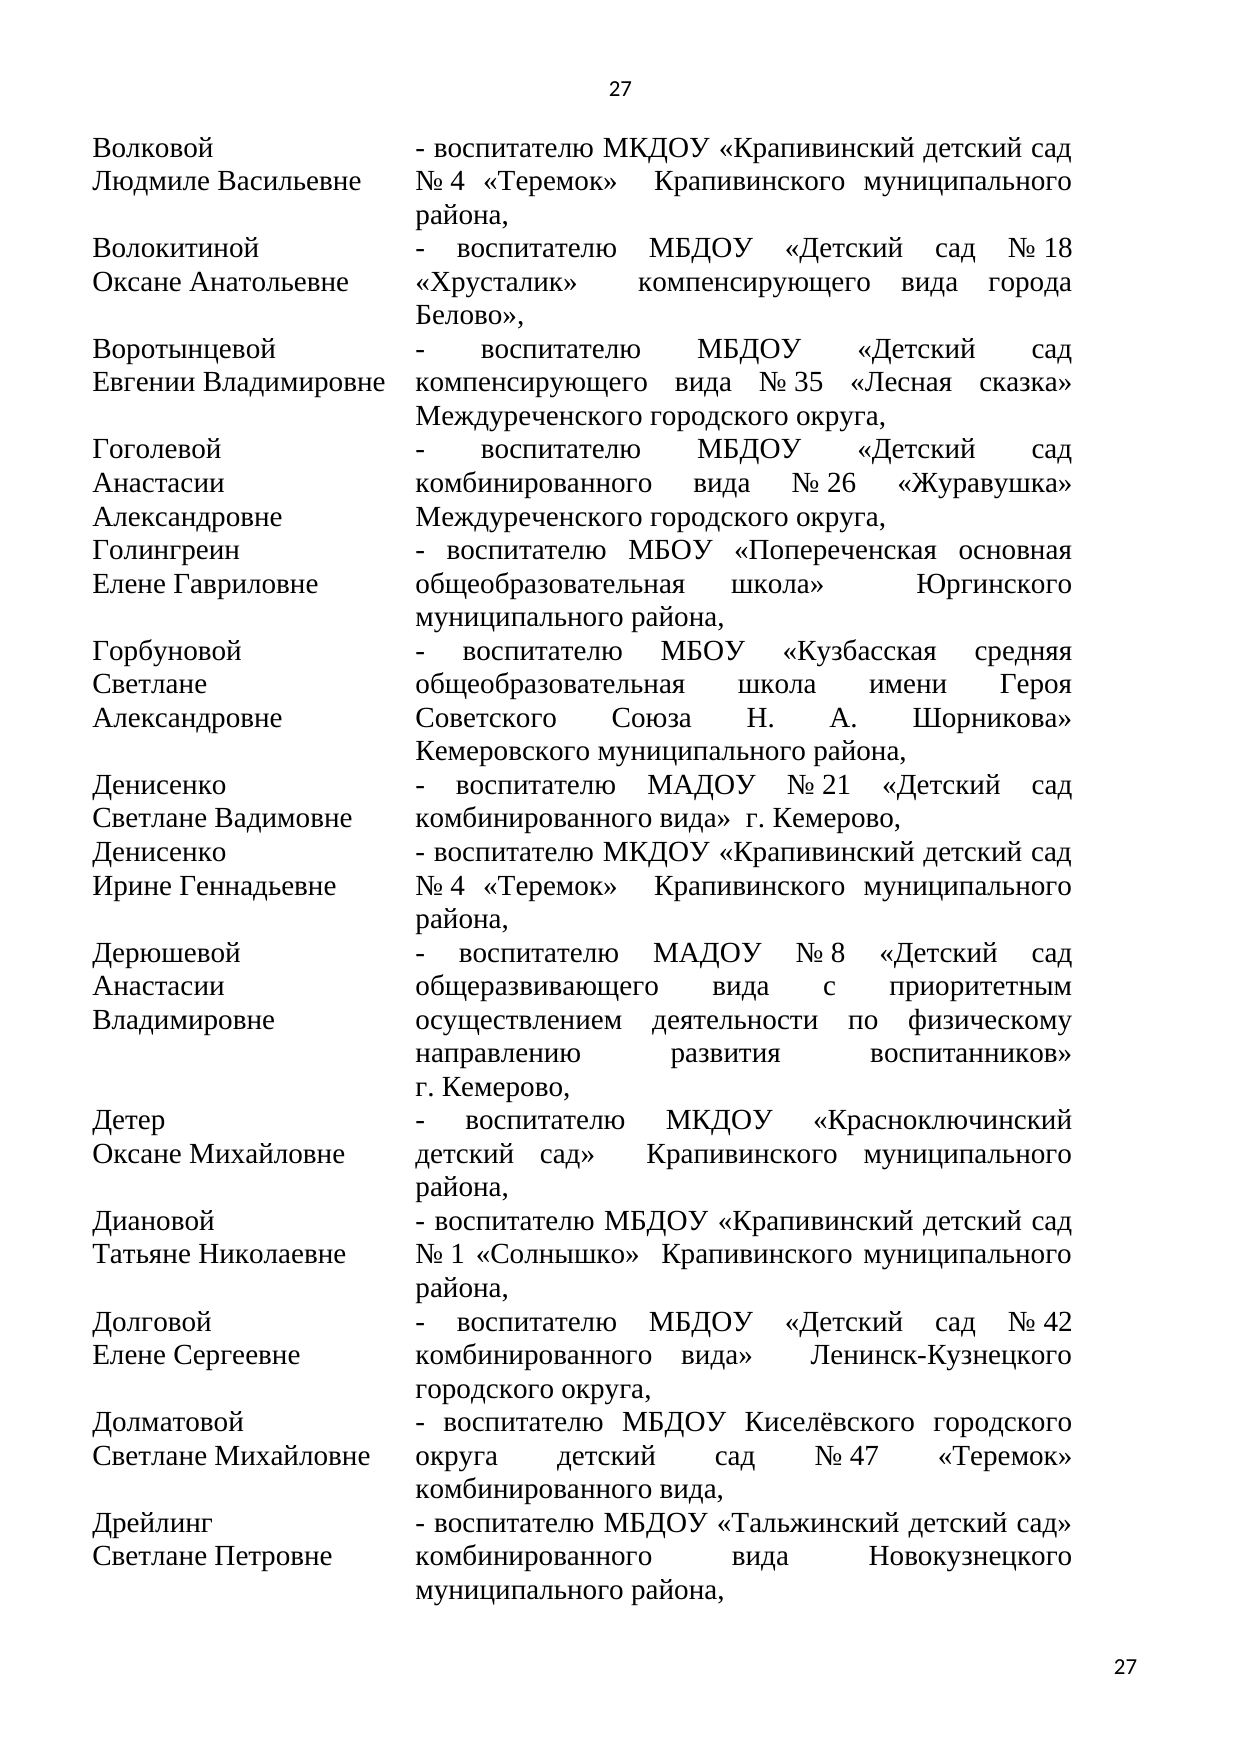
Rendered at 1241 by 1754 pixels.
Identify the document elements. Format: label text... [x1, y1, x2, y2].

table_cell - воспитателю МБОУ «Кузбасская средняя общеобразовательная школа имени Героя Советского Союза Н. А. Шорникова» Кемеровского муниципального района, [404, 633, 1084, 767]
table_cell Денисенко Светлане Вадимовне [81, 767, 404, 834]
table_cell - воспитателю МАДОУ № 21 «Детский сад комбинированного вида» г. Кемерово, [404, 767, 1084, 834]
table_cell - воспитателю МАДОУ № 8 «Детский сад общеразвивающего вида с приоритетным осуществлением деятельности по физическому направлению развития воспитанников» г. Кемерово, [404, 935, 1084, 1102]
table_cell Денисенко Ирине Геннадьевне [81, 834, 404, 935]
table_cell - воспитателю МБДОУ «Детский сад компенсирующего вида № 35 «Лесная сказка» Междуреченского городского округа, [404, 331, 1084, 432]
table_cell - воспитателю МБДОУ «Детский сад комбинированного вида № 26 «Журавушка» Междуреченского городского округа, [404, 432, 1084, 532]
table_cell Горбуновой Светлане Александровне [81, 633, 404, 767]
table_cell - воспитателю МБДОУ «Детский сад № 42 комбинированного вида» Ленинск-Кузнецкого городского округа, [404, 1304, 1084, 1404]
table_cell - воспитателю МБДОУ «Тальжинский детский сад» комбинированного вида Новокузнецкого муниципального района, [404, 1505, 1084, 1606]
table_cell - воспитателю МКДОУ «Крапивинский детский сад № 4 «Теремок» Крапивинского муниципального района, [404, 834, 1084, 935]
table_cell Воротынцевой Евгении Владимировне [81, 331, 404, 432]
table_cell Дерюшевой Анастасии Владимировне [81, 935, 404, 1102]
table_cell - воспитателю МБДОУ Киселёвского городского округа детский сад № 47 «Теремок» комбинированного вида, [404, 1404, 1084, 1505]
table_cell Волковой Людмиле Васильевне [81, 130, 404, 230]
table_cell - воспитателю МБОУ «Попереченская основная общеобразовательная школа» Юргинского муниципального района, [404, 532, 1084, 633]
table_cell Диановой Татьяне Николаевне [81, 1203, 404, 1304]
table_cell - воспитателю МБДОУ «Крапивинский детский сад № 1 «Солнышко» Крапивинского муниципального района, [404, 1203, 1084, 1304]
table_cell Волокитиной Оксане Анатольевне [81, 230, 404, 331]
table_cell Долматовой Светлане Михайловне [81, 1404, 404, 1505]
table_cell Детер Оксане Михайловне [81, 1103, 404, 1203]
table_cell Голингреин Елене Гавриловне [81, 532, 404, 633]
table_cell - воспитателю МБДОУ «Детский сад № 18 «Хрусталик» компенсирующего вида города Белово», [404, 230, 1084, 331]
table_cell Долговой Елене Сергеевне [81, 1304, 404, 1404]
table_cell - воспитателю МКДОУ «Красноключинский детский сад» Крапивинского муниципального района, [404, 1103, 1084, 1203]
table_cell - воспитателю МКДОУ «Крапивинский детский сад № 4 «Теремок» Крапивинского муниципального района, [404, 130, 1084, 230]
table_cell Гоголевой Анастасии Александровне [81, 432, 404, 532]
table_cell Дрейлинг Светлане Петровне [81, 1505, 404, 1606]
